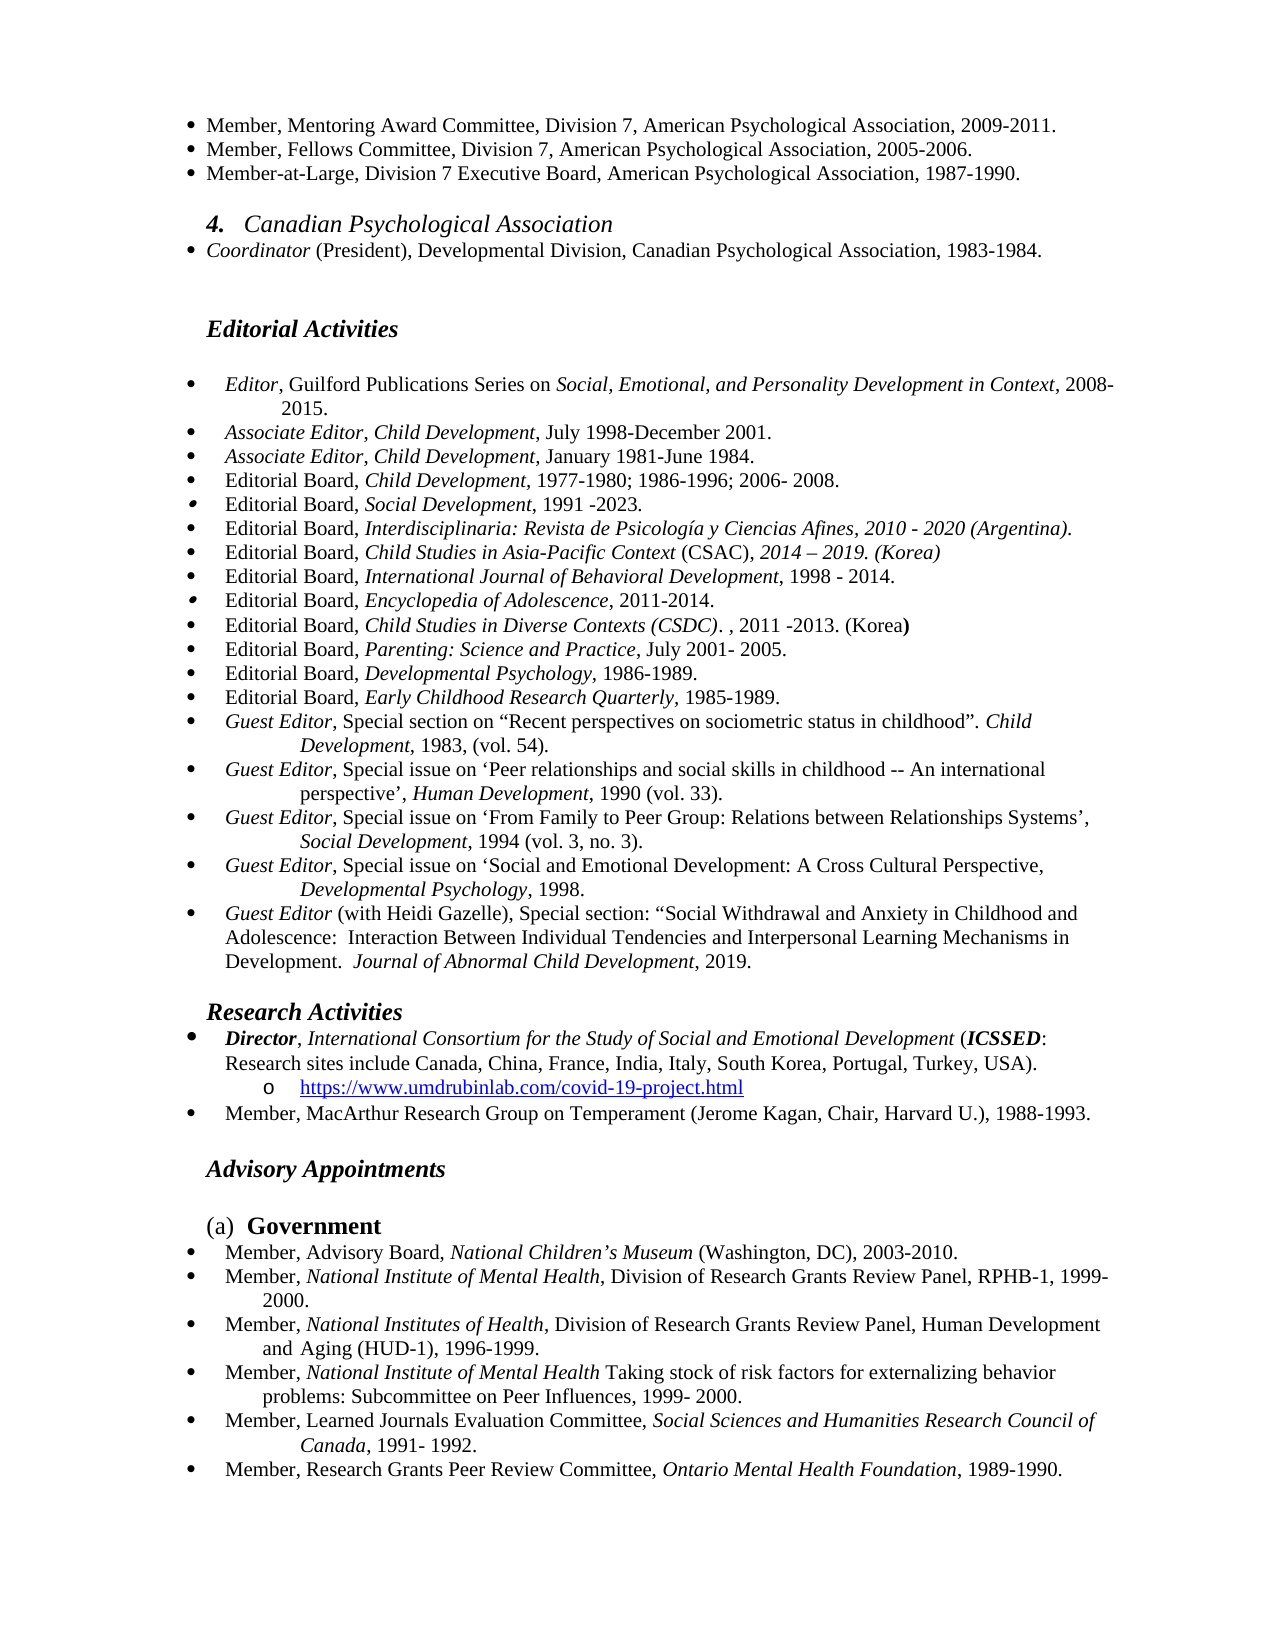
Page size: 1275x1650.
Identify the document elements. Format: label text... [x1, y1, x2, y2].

list Member, Advisory Board, National Children’s Museum (), 2003-2010. [187, 1240, 1126, 1264]
list https://www.umdrubinlab.com/covid-19-project.html [262, 1075, 1127, 1101]
list Member, National Institute of Mental Health Taking stock of risk factors for externalizing behavior problems: Subcommittee on Peer Influences, 1999- 2000. [187, 1360, 1126, 1408]
list Editorial Board, Interdisciplinaria: Revista de Psicología y Ciencias Afines, 2010 - 2020 (Argentina). [187, 516, 1126, 540]
list Member, Mentoring Award Committee, Division 7, American Psychological Association, 2009-2011. [187, 112, 1127, 137]
list Canadian Psychological Association [206, 209, 1127, 237]
list Coordinator (President), Developmental Division, Canadian Psychological Association, 1983-1984. [187, 237, 1127, 262]
list Member, Fellows Committee, Division 7, American Psychological Association, 2005-2006. [187, 137, 1127, 161]
list Editorial Board, Early Childhood Research Quarterly, 1985-1989. [187, 685, 1126, 709]
list Editorial Board, Parenting: Science and Practice, July 2001- 2005. [187, 637, 1126, 661]
list Guest Editor, Special issue on ‘From Family to Peer Group: Relations between Relationships Systems’, Social Development, 1994 (vol. 3, no. 3). [187, 805, 1126, 853]
list Editorial Board, Social Development, 1991 -2023. [187, 492, 1126, 516]
list Member, National Institute of Mental Health, Division of Research Grants Review Panel, RPHB-1, 1999-2000. [187, 1264, 1126, 1312]
list Editorial Board, Child Studies in Asia-Pacific Context (CSAC), 2014 – 2019. (Korea) [187, 540, 1126, 564]
text Advisory Appointments [150, 1154, 1127, 1182]
list Member, MacArthur Research Group on Temperament (Jerome Kagan, Chair, ), 1988-1993. [187, 1101, 1127, 1125]
list Editorial Board, Developmental Psychology, 1986-1989. [187, 661, 1126, 685]
text Research Activities [150, 997, 1127, 1026]
text (a) Government [150, 1211, 1127, 1240]
list Associate Editor, Child Development, July 1998-December 2001. [187, 420, 1126, 444]
list Editorial Board, International Journal of Behavioral Development, 1998 - 2014. [187, 564, 1126, 588]
list Guest Editor (with Heidi Gazelle), Special section: “Social Withdrawal and Anxiety in Childhood and Adolescence: Interaction Between Individual Tendencies and Interpersonal Learning Mechanisms in Development. Journal of Abnormal Child Development, 2019. [187, 901, 1126, 973]
list Director, International Consortium for the Study of Social and Emotional Development (ICSSED: Research sites include , , France, India, , South , , Turkey, ). [187, 1026, 1127, 1075]
text Editorial Activities [206, 314, 1127, 343]
list Guest Editor, Special section on “Recent perspectives on sociometric status in childhood”. Child Development, 1983, (vol. 54). [187, 709, 1126, 757]
list Member, Learned Journals Evaluation Committee, Social Sciences and Humanities Research Council of , 1991- 1992. [187, 1408, 1126, 1457]
list Editor, Guilford Publications Series on Social, Emotional, and Personality Development in Context, 2008- 2015. [187, 372, 1127, 420]
list Editorial Board, Child Development, 1977-1980; 1986-1996; 2006- 2008. [187, 468, 1126, 492]
list Associate Editor, Child Development, January 1981-June 1984. [187, 444, 1126, 468]
list Editorial Board, Child Studies in Diverse Contexts (CSDC). , 2011 -2013. (Korea) [187, 612, 1126, 637]
list Guest Editor, Special issue on ‘Peer relationships and social skills in childhood -- An international perspective’, Human Development, 1990 (vol. 33). [187, 757, 1126, 805]
list Member, Research Grants Peer Review Committee, Mental Health Foundation, 1989-1990. [187, 1457, 1126, 1481]
list Member-at-Large, Division 7 Executive Board, American Psychological Association, 1987-1990. [187, 161, 1127, 185]
list Editorial Board, Encyclopedia of Adolescence, 2011-2014. [187, 588, 1126, 612]
list Guest Editor, Special issue on ‘Social and Emotional Development: A Cross Cultural Perspective, Developmental Psychology, 1998. [187, 853, 1126, 901]
list Member, National Institutes of Health, Division of Research Grants Review Panel, Human Development and Aging (HUD-1), 1996-1999. [187, 1312, 1126, 1360]
